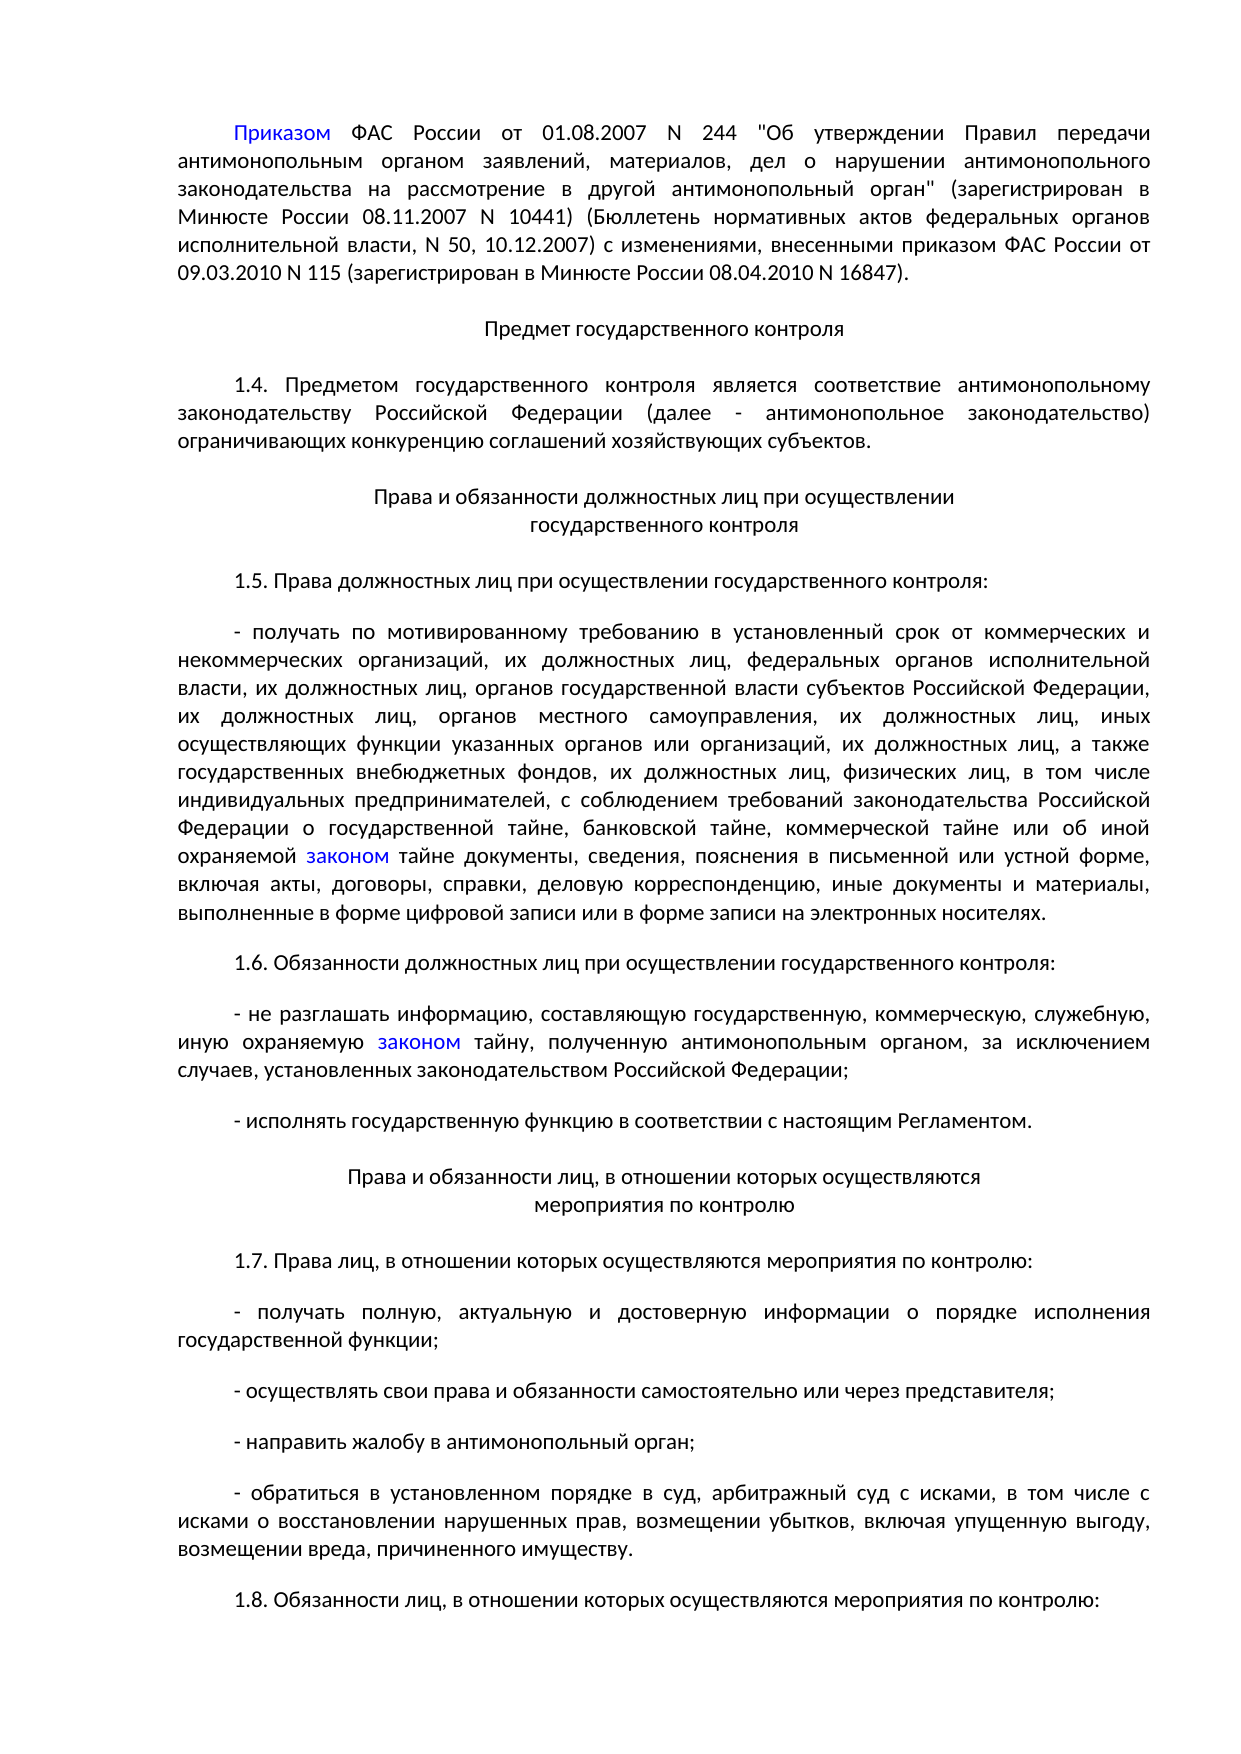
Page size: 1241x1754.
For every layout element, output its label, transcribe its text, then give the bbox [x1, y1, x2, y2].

text Права и обязанности лиц, в отношении которых осуществляются [177, 1162, 1152, 1191]
text Права и обязанности должностных лиц при осуществлении [177, 482, 1152, 510]
text Предмет государственного контроля [177, 314, 1152, 342]
text мероприятия по контролю [177, 1191, 1152, 1218]
text 1.4. Предметом государственного контроля является соответствие антимонопольному законодательству Российской Федерации (далее - антимонопольное законодательство) ограничивающих конкуренцию соглашений хозяйствующих субъектов. [177, 370, 1152, 454]
text - обратиться в установленном порядке в суд, арбитражный суд с исками, в том числе с исками о восстановлении нарушенных прав, возмещении убытков, включая упущенную выгоду, возмещении вреда, причиненного имуществу. [177, 1478, 1152, 1562]
text - направить жалобу в антимонопольный орган; [177, 1427, 1152, 1455]
text - не разглашать информацию, составляющую государственную, коммерческую, служебную, иную охраняемую законом тайну, полученную антимонопольным органом, за исключением случаев, установленных законодательством Российской Федерации; [177, 999, 1152, 1083]
text - осуществлять свои права и обязанности самостоятельно или через представителя; [177, 1376, 1152, 1404]
text 1.5. Права должностных лиц при осуществлении государственного контроля: [177, 566, 1152, 594]
text - исполнять государственную функцию в соответствии с настоящим Регламентом. [177, 1106, 1152, 1134]
text - получать полную, актуальную и достоверную информации о порядке исполнения государственной функции; [177, 1297, 1152, 1353]
text 1.6. Обязанности должностных лиц при осуществлении государственного контроля: [177, 948, 1152, 977]
text 1.8. Обязанности лиц, в отношении которых осуществляются мероприятия по контролю: [177, 1585, 1152, 1613]
text государственного контроля [177, 510, 1152, 538]
text Приказом ФАС России от 01.08.2007 N 244 "Об утверждении Правил передачи антимонопольным органом заявлений, материалов, дел о нарушении антимонопольного законодательства на рассмотрение в другой антимонопольный орган" (зарегистрирован в Минюсте России 08.11.2007 N 10441) (Бюллетень нормативных актов федеральных органов исполнительной власти, N 50, 10.12.2007) с изменениями, внесенными приказом ФАС России от 09.03.2010 N 115 (зарегистрирован в Минюсте России 08.04.2010 N 16847). [177, 118, 1152, 286]
text - получать по мотивированному требованию в установленный срок от коммерческих и некоммерческих организаций, их должностных лиц, федеральных органов исполнительной власти, их должностных лиц, органов государственной власти субъектов Российской Федерации, их должностных лиц, органов местного самоуправления, их должностных лиц, иных осуществляющих функции указанных органов или организаций, их должностных лиц, а также государственных внебюджетных фондов, их должностных лиц, физических лиц, в том числе индивидуальных предпринимателей, с соблюдением требований законодательства Российской Федерации о государственной тайне, банковской тайне, коммерческой тайне или об иной охраняемой законом тайне документы, сведения, пояснения в письменной или устной форме, включая акты, договоры, справки, деловую корреспонденцию, иные документы и материалы, выполненные в форме цифровой записи или в форме записи на электронных носителях. [177, 617, 1152, 926]
text 1.7. Права лиц, в отношении которых осуществляются мероприятия по контролю: [177, 1247, 1152, 1274]
